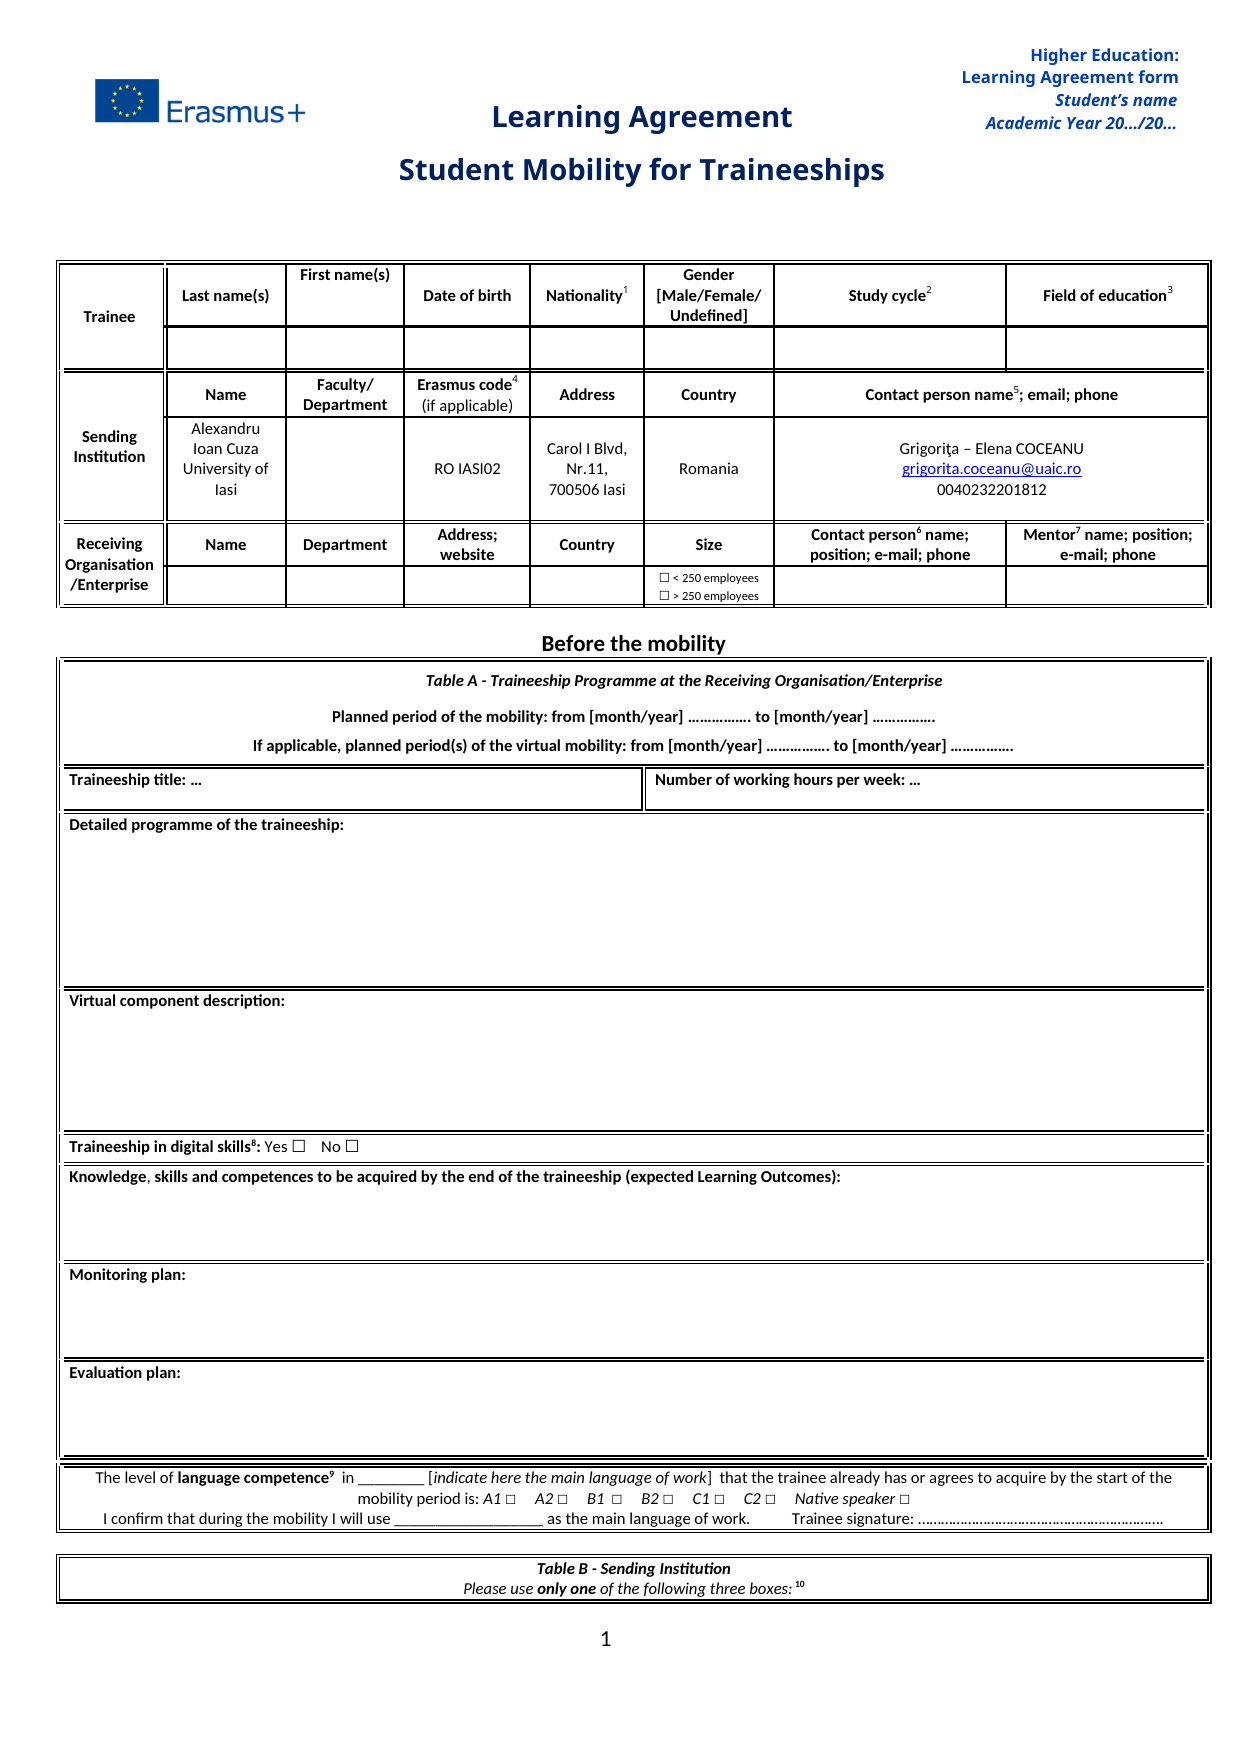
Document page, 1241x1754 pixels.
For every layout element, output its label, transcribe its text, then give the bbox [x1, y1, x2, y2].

table_cell Carol I Blvd, Nr.11, 700506 Iasi [531, 418, 643, 519]
table_cell RO IASI02 [405, 418, 529, 519]
table_cell Table A - Traineeship Programme at the Receiving Organisation/Enterprise [160, 657, 1209, 698]
table_cell [1079, 1455, 1209, 1463]
table_cell [645, 328, 773, 368]
table_cell [405, 567, 529, 604]
table_cell Planned period of the mobility: from [month/year] ……………. to [month/year] ……………. If applicable, planned period(s) of the virtual mobility: from [month/year] ……………. to [month/year] ……………. [60, 699, 1207, 764]
table_cell Grigoriţa – Elena COCEANU grigorita.coceanu@uaic.ro 0040232201812 [775, 418, 1207, 519]
table_cell Size [645, 524, 773, 565]
table_cell [168, 567, 285, 604]
table_cell Virtual component description: [58, 986, 1209, 1130]
table_cell Monitoring plan: [58, 1260, 1209, 1357]
table_cell Name [168, 524, 285, 565]
table_header Nationality [531, 265, 643, 325]
table_cell [58, 657, 160, 698]
table_cell Before the mobility [58, 604, 1209, 657]
table_cell [287, 328, 403, 368]
table_cell Country [531, 524, 643, 565]
table_cell Faculty/ Department [287, 373, 403, 416]
table_cell Mentor name; position; e-mail; phone [1007, 520, 1209, 565]
table_cell [287, 418, 403, 519]
table_cell Address; website [405, 524, 529, 565]
table_cell Receiving Organisation/Enterprise [58, 520, 165, 604]
table_cell [58, 1455, 160, 1463]
table_cell Contact person name; position; e-mail; phone [775, 524, 1005, 565]
table_header Gender [Male/Female/Undefined] [645, 265, 773, 325]
table_cell Address [531, 373, 643, 416]
table_cell [775, 328, 1005, 368]
table_header First name(s) [287, 265, 403, 325]
table_cell [531, 328, 643, 368]
table_cell Knowledge, skills and competences to be acquired by the end of the traineeship (expected Learning Outcomes): [58, 1162, 1209, 1259]
table_cell [287, 567, 403, 604]
table_cell < 250 employees > 250 employees [645, 567, 773, 604]
table_cell [405, 328, 529, 368]
table_cell Country [645, 373, 773, 416]
table_cell Detailed programme of the traineeship: [58, 809, 1209, 986]
table_cell [775, 567, 1005, 604]
table_cell Alexandru Ioan Cuza University of Iasi [168, 418, 285, 519]
table_cell Traineeship title: … [58, 764, 644, 809]
table_cell Name [168, 373, 285, 416]
table_header Trainee [58, 261, 165, 368]
table_header Field of education [1007, 265, 1207, 325]
table_header Last name(s) [165, 261, 286, 325]
picture [95, 79, 306, 123]
table_cell [531, 567, 643, 604]
table_cell Evaluation plan: [58, 1357, 1209, 1455]
table_cell [168, 328, 285, 368]
table_cell [1007, 328, 1207, 368]
table_cell Contact person name; email; phone [775, 368, 1209, 416]
table_cell The level of language competence in ________ [indicate here the main language of work] that the trainee already has or agrees to acquire by the start of the mobility period is: A1 A2 B1 B2 C1 C2 Native speaker I confirm that during the mobility I will use __________________ as the main language of work. Trainee signature: ………………………………………………………. [58, 1463, 1209, 1528]
table_cell Romania [645, 418, 773, 519]
table_header Date of birth [405, 265, 529, 325]
table_cell [1007, 567, 1207, 604]
table_cell Traineeship in digital skills: Yes ☐ No ☐ [58, 1130, 1209, 1162]
table_header Study cycle [775, 265, 1005, 325]
table_cell Erasmus code (if applicable) [405, 373, 529, 416]
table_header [60, 1558, 1207, 1599]
table_cell Department [287, 524, 403, 565]
table_cell Sending Institution [58, 368, 165, 519]
table_cell Number of working hours per week: … [644, 764, 1209, 809]
